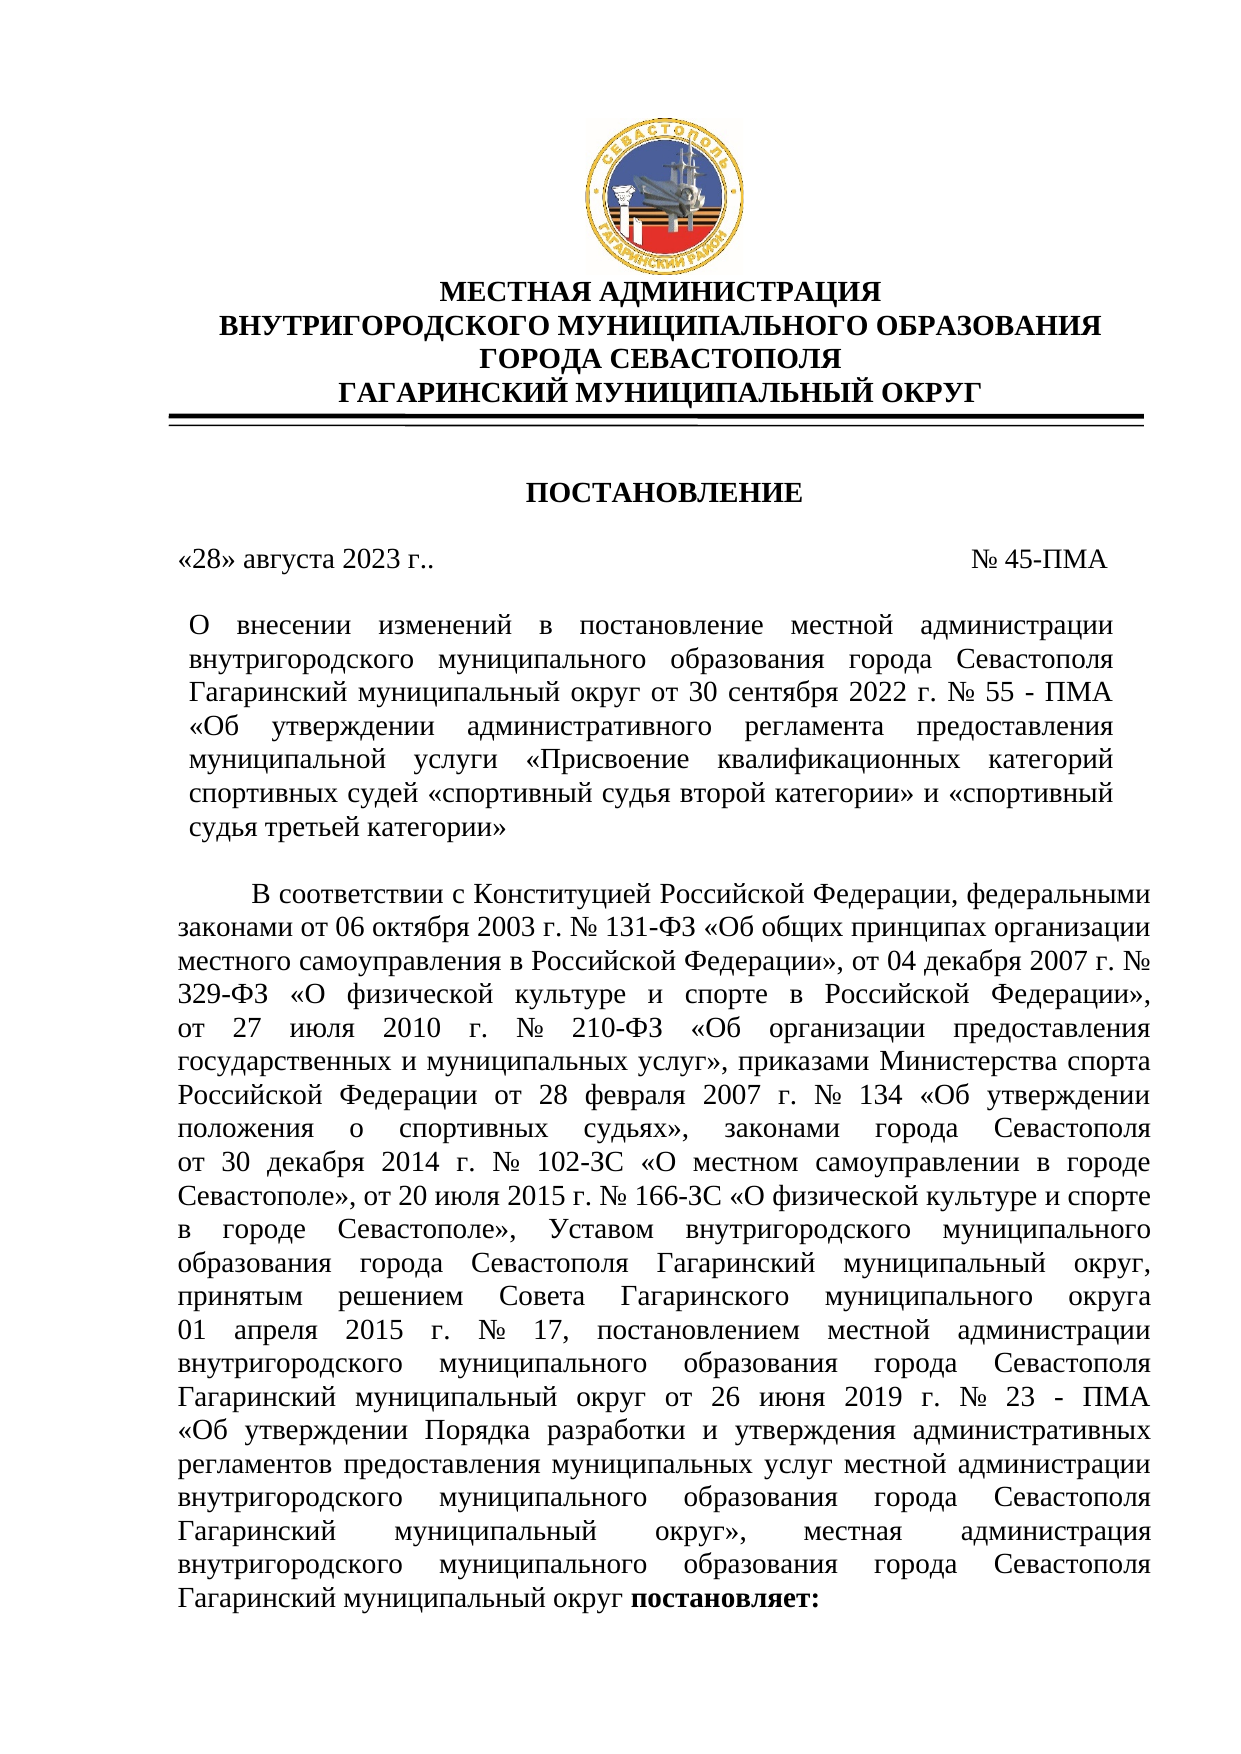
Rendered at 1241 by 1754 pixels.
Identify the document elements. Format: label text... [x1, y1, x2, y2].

text ПОСТАНОВЛЕНИЕ [177, 476, 1152, 509]
table_header О внесении изменений в постановление местной администрации внутригородского муниципального образования города Севастополя Гагаринский муниципальный округ от 30 сентября 2022 г. № 55 - ПМА «Об утверждении административного регламента предоставления муниципальной услуги «Присвоение квалификационных категорий спортивных судей «спортивный судья второй категории» и «спортивный судья третьей категории» [177, 608, 1137, 842]
text ВНУТРИГОРОДСКОГО МУНИЦИПАЛЬНОГО ОБРАЗОВАНИЯ [177, 308, 1144, 341]
text «28» августа 2023 г.. № 45-ПМА [177, 542, 1124, 575]
text В соответствии с Конституцией Российской Федерации, федеральными законами от 06 октября 2003 г. № 131-ФЗ «Об общих принципах организации местного самоуправления в Российской Федерации», от 04 декабря 2007 г. № 329-ФЗ «О физической культуре и спорте в Российской Федерации», от 27 июля 2010 г. № 210-ФЗ «Об организации предоставления государственных и муниципальных услуг», приказами Министерства спорта Российской Федерации от 28 февраля 2007 г. № 134 «Об утверждении положения о спортивных судьях», законами города Севастополя от 30 декабря 2014 г. № 102-ЗС «О местном самоуправлении в городе Севастополе», от 20 июля 2015 г. № 166-ЗС «О физической культуре и спорте в городе Севастополе», Уставом внутригородского муниципального образования города Севастополя Гагаринский муниципальный округ, принятым решением Совета Гагаринского муниципального округа 01 апреля 2015 г. № 17, постановлением местной администрации внутригородского муниципального образования города Севастополя Гагаринский муниципальный округ от 26 июня 2019 г. № 23 - ПМА «Об утверждении Порядка разработки и утверждения административных регламентов предоставления муниципальных услуг местной администрации внутригородского муниципального образования города Севастополя Гагаринский муниципальный округ», местная администрация внутригородского муниципального образования города Севастополя Гагаринский муниципальный округ постановляет: [177, 876, 1152, 1614]
text ГАГАРИНСКИЙ МУНИЦИПАЛЬНЫЙ ОКРУГ [177, 375, 1144, 408]
text МЕСТНАЯ АДМИНИСТРАЦИЯ [177, 274, 1144, 308]
picture [585, 118, 744, 275]
text ГОРОДА СЕВАСТОПОЛЯ [177, 341, 1144, 375]
